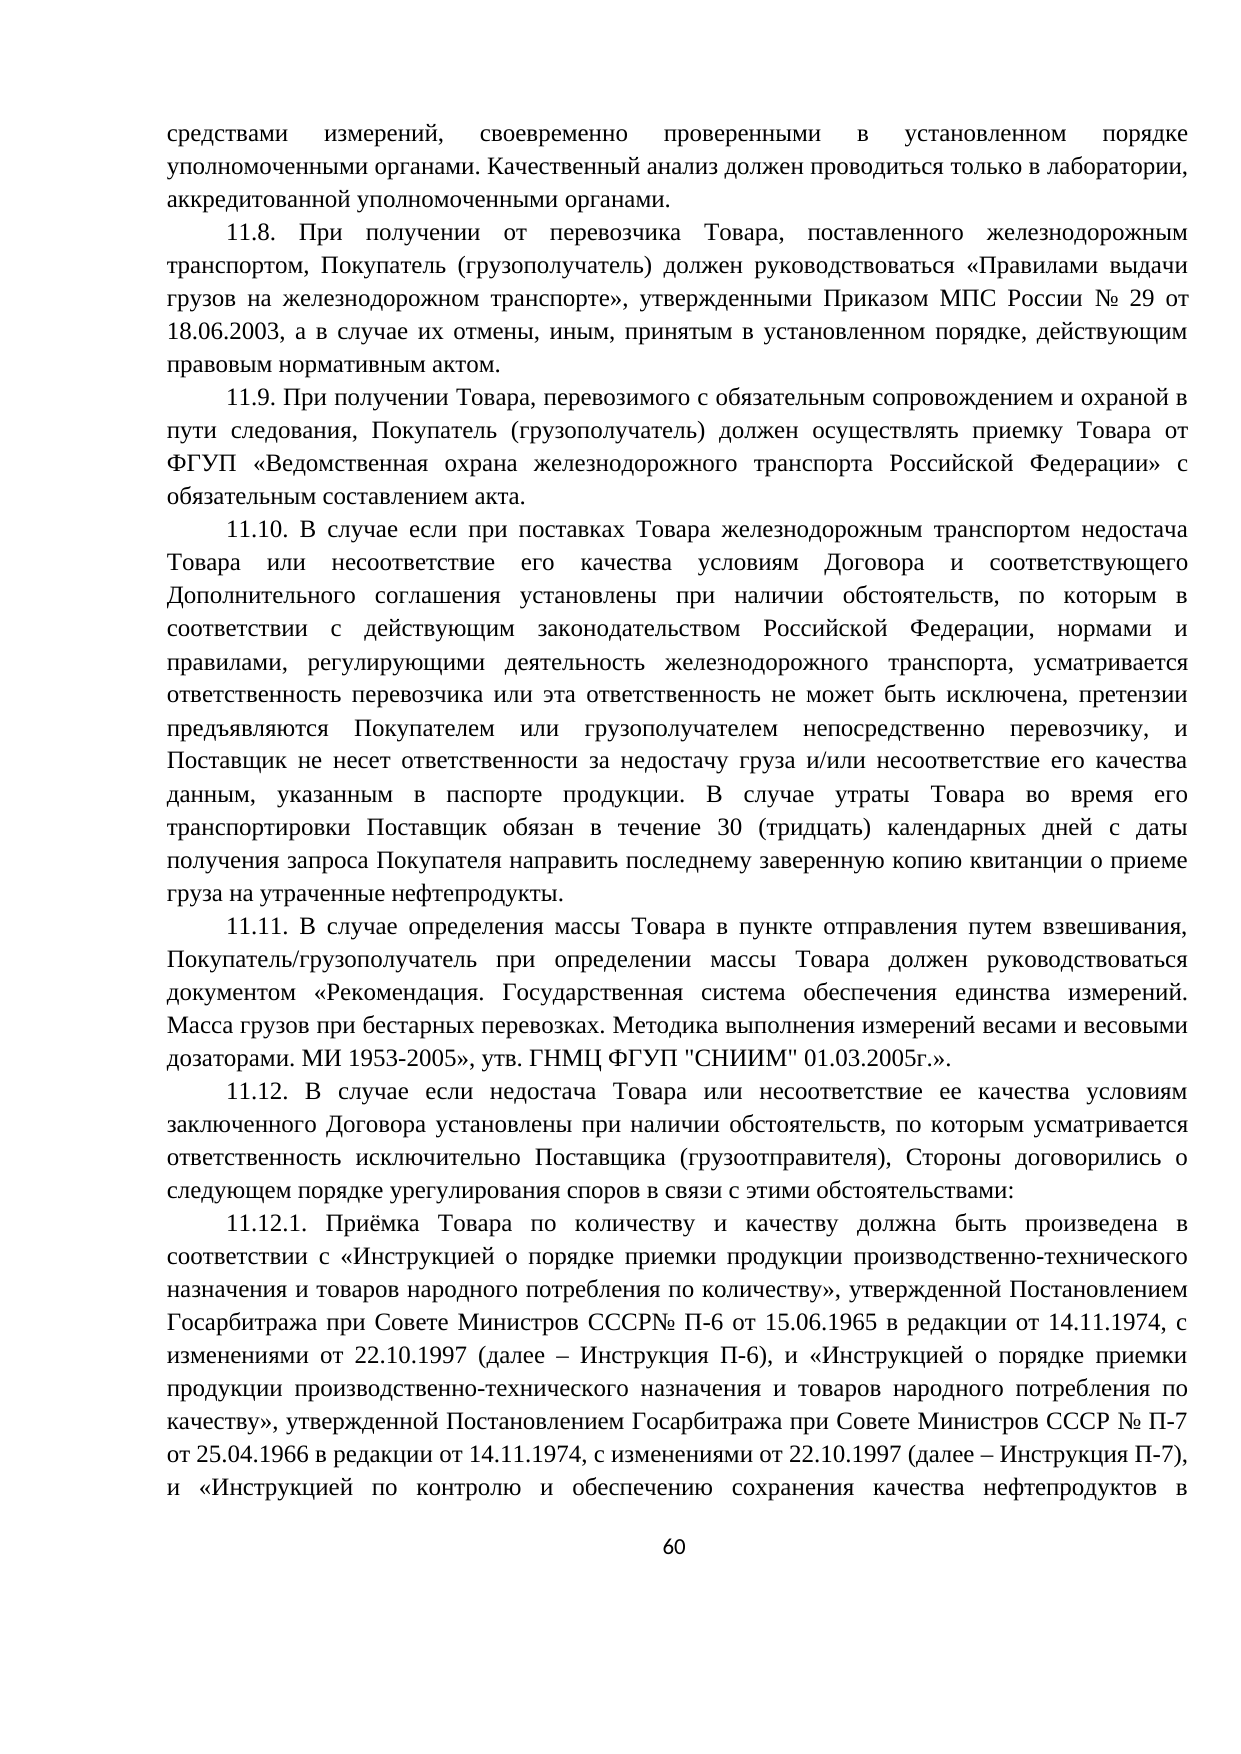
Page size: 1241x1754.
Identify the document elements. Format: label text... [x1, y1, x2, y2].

text 11.9. При получении Товара, перевозимого с обязательным сопровождением и охраной в пути следования, Покупатель (грузополучатель) должен осуществлять приемку Товара от ФГУП «Ведомственная охрана железнодорожного транспорта Российской Федерации» с обязательным составлением акта. [167, 382, 1189, 510]
text 11.11. В случае определения массы Товара в пункте отправления путем взвешивания, Покупатель/грузополучатель при определении массы Товара должен руководствоваться документом «Рекомендация. Государственная система обеспечения единства измерений. Масса грузов при бестарных перевозках. Методика выполнения измерений весами и весовыми дозаторами. МИ 1953-2005», утв. ГНМЦ ФГУП "СНИИМ" 01.03.2005г.». [167, 911, 1189, 1072]
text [167, 118, 1189, 213]
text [167, 1208, 1189, 1501]
text 11.10. В случае если при поставках Товара железнодорожным транспортом недостача Товара или несоответствие его качества условиям Договора и соответствующего Дополнительного соглашения установлены при наличии обстоятельств, по которым в соответствии с действующим законодательством Российской Федерации, нормами и правилами, регулирующими деятельность железнодорожного транспорта, усматривается ответственность перевозчика или эта ответственность не может быть исключена, претензии предъявляются Покупателем или грузополучателем непосредственно перевозчику, и Поставщик не несет ответственности за недостачу груза и/или несоответствие его качества данным, указанным в паспорте продукции. В случае утраты Товара во время его транспортировки Поставщик обязан в течение 30 (тридцать) календарных дней с даты получения запроса Покупателя направить последнему заверенную копию квитанции о приеме груза на утраченные нефтепродукты. [167, 514, 1189, 906]
text 11.8. При получении от перевозчика Товара, поставленного железнодорожным транспортом, Покупатель (грузополучатель) должен руководствоваться «Правилами выдачи грузов на железнодорожном транспорте», утвержденными Приказом МПС России № 29 от 18.06.2003, а в случае их отмены, иным, принятым в установленном порядке, действующим правовым нормативным актом. [167, 217, 1189, 378]
text 11.12. В случае если недостача Товара или несоответствие ее качества условиям заключенного Договора установлены при наличии обстоятельств, по которым усматривается ответственность исключительно Поставщика (грузоотправителя), Стороны договорились о следующем порядке урегулирования споров в связи с этими обстоятельствами: [167, 1076, 1189, 1204]
